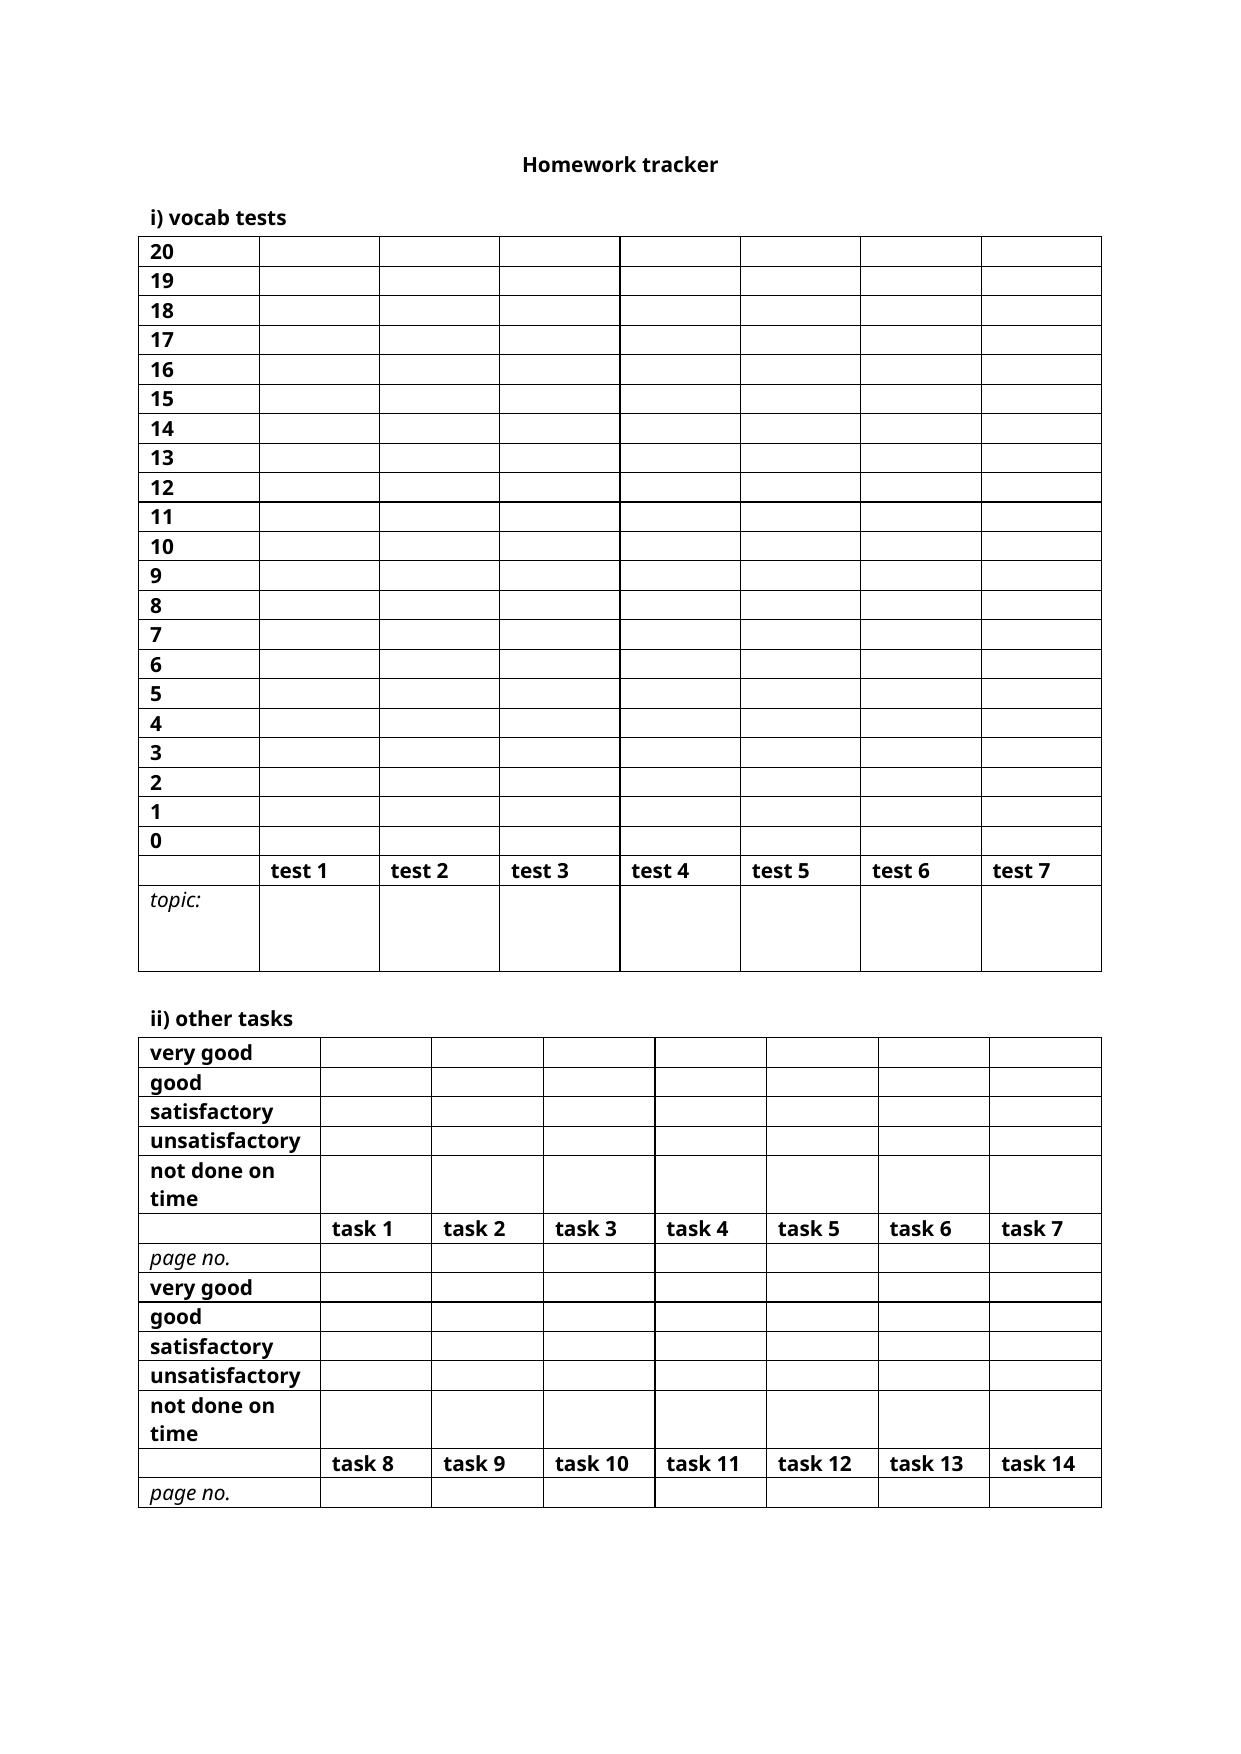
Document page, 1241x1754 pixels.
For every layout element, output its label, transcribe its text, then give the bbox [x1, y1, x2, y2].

table_cell unsatisfactory [139, 1361, 320, 1390]
table_header [380, 237, 499, 266]
table_cell [380, 620, 499, 649]
table_cell [544, 1244, 654, 1272]
table_cell 13 [139, 444, 259, 472]
table_cell test 2 [380, 856, 499, 884]
table_cell [656, 1391, 766, 1448]
table_header [767, 1038, 878, 1067]
table_cell test 1 [260, 856, 379, 884]
table_header [500, 237, 619, 266]
table_cell [500, 414, 619, 442]
table_cell [982, 679, 1101, 708]
table_cell [260, 620, 379, 649]
table_cell [861, 709, 981, 737]
table_cell [500, 532, 619, 560]
table_cell not done on time [139, 1391, 320, 1448]
table_cell [767, 1127, 878, 1155]
table_cell [500, 296, 619, 324]
table_cell [500, 444, 619, 472]
table_cell [741, 738, 860, 767]
table_cell [982, 355, 1101, 383]
table_cell [544, 1361, 654, 1390]
table_cell [767, 1097, 878, 1126]
table_cell [861, 797, 981, 826]
table_cell [982, 503, 1101, 531]
table_cell 12 [139, 473, 259, 501]
table_cell 8 [139, 591, 259, 619]
table_cell [260, 267, 379, 295]
table_cell task 6 [879, 1214, 989, 1242]
table_cell [432, 1303, 543, 1331]
table_cell [861, 768, 981, 796]
table_cell [544, 1097, 654, 1126]
table_header [432, 1038, 543, 1067]
table_cell [656, 1273, 766, 1301]
table_cell [621, 561, 740, 590]
table_cell [656, 1127, 766, 1155]
table_cell [741, 267, 860, 295]
table_cell [380, 444, 499, 472]
table_header [990, 1038, 1101, 1067]
table_cell [621, 385, 740, 413]
table_cell [741, 561, 860, 590]
table_cell [982, 650, 1101, 678]
table_cell [260, 650, 379, 678]
table_cell [982, 768, 1101, 796]
table_cell [656, 1068, 766, 1096]
table_cell [500, 709, 619, 737]
table_cell [500, 738, 619, 767]
table_cell 9 [139, 561, 259, 590]
table_cell 15 [139, 385, 259, 413]
table_cell [861, 532, 981, 560]
table_cell [260, 738, 379, 767]
table_cell [500, 797, 619, 826]
table_header [544, 1038, 654, 1067]
table_cell [767, 1156, 878, 1213]
table_cell 17 [139, 326, 259, 354]
table_cell [260, 444, 379, 472]
table_cell [544, 1332, 654, 1360]
table_header [982, 237, 1101, 266]
table_cell [621, 503, 740, 531]
table_cell [990, 1097, 1101, 1126]
table_cell [500, 503, 619, 531]
table_cell [544, 1068, 654, 1096]
table_cell [500, 591, 619, 619]
table_cell [260, 679, 379, 708]
table_cell [767, 1273, 878, 1301]
table_cell [544, 1391, 654, 1448]
table_cell [500, 827, 619, 855]
table_cell [621, 296, 740, 324]
table_cell [500, 650, 619, 678]
table_cell [321, 1303, 431, 1331]
table_cell 1 [139, 797, 259, 826]
table_cell [544, 1303, 654, 1331]
table_cell [656, 1332, 766, 1360]
table_cell [879, 1244, 989, 1272]
table_cell [741, 385, 860, 413]
table_cell [380, 414, 499, 442]
table_header 20 [139, 237, 259, 266]
table_cell 16 [139, 355, 259, 383]
table_cell [432, 1361, 543, 1390]
table_cell 5 [139, 679, 259, 708]
table_header [260, 237, 379, 266]
table_cell [656, 1244, 766, 1272]
table_cell [432, 1068, 543, 1096]
table_cell [982, 561, 1101, 590]
text ii) other tasks [150, 1004, 1090, 1033]
table_cell [982, 385, 1101, 413]
table_cell [621, 709, 740, 737]
table_cell [767, 1244, 878, 1272]
table_cell [861, 650, 981, 678]
table_cell [380, 768, 499, 796]
table_cell [741, 532, 860, 560]
table_cell [432, 1391, 543, 1448]
table_cell [861, 561, 981, 590]
table_cell [500, 473, 619, 501]
table_cell [139, 1214, 320, 1242]
table_cell [982, 620, 1101, 649]
table_cell [861, 620, 981, 649]
table_cell [621, 768, 740, 796]
table_cell [380, 326, 499, 354]
table_cell good [139, 1068, 320, 1096]
table_cell [621, 620, 740, 649]
table_cell 4 [139, 709, 259, 737]
table_cell [432, 1273, 543, 1301]
table_cell [621, 650, 740, 678]
table_cell [861, 385, 981, 413]
table_cell [861, 679, 981, 708]
table_cell [380, 738, 499, 767]
table_cell [982, 296, 1101, 324]
table_cell [982, 473, 1101, 501]
table_cell [982, 709, 1101, 737]
table_cell [982, 326, 1101, 354]
table_cell [260, 503, 379, 531]
table_cell [260, 797, 379, 826]
table_cell [380, 267, 499, 295]
table_cell [260, 355, 379, 383]
table_cell [741, 355, 860, 383]
table_cell task 11 [656, 1449, 766, 1477]
table_header [621, 237, 740, 266]
table_header [879, 1038, 989, 1067]
table_cell [741, 797, 860, 826]
table_cell [321, 1478, 431, 1507]
table_cell [741, 709, 860, 737]
table_cell [861, 591, 981, 619]
table_cell test 6 [861, 856, 981, 884]
table_cell [621, 355, 740, 383]
table_cell [260, 709, 379, 737]
table_cell task 1 [321, 1214, 431, 1242]
table_cell 10 [139, 532, 259, 560]
table_cell [544, 1273, 654, 1301]
table_cell [879, 1303, 989, 1331]
table_cell [861, 414, 981, 442]
table_cell 2 [139, 768, 259, 796]
table_header [741, 237, 860, 266]
table_cell unsatisfactory [139, 1127, 320, 1155]
table_cell [656, 1097, 766, 1126]
table_cell [879, 1097, 989, 1126]
table_cell [621, 591, 740, 619]
table_cell [982, 414, 1101, 442]
table_cell page no. [139, 1478, 320, 1507]
table_cell [260, 561, 379, 590]
table_cell [621, 679, 740, 708]
table_cell [321, 1097, 431, 1126]
text i) vocab tests [150, 203, 1090, 232]
table_cell [861, 355, 981, 383]
table_cell [321, 1156, 431, 1213]
table_cell [321, 1332, 431, 1360]
table_cell [621, 326, 740, 354]
table_cell [380, 355, 499, 383]
table_cell [432, 1244, 543, 1272]
table_cell [380, 385, 499, 413]
table_cell [621, 532, 740, 560]
table_cell [380, 561, 499, 590]
table_cell [861, 296, 981, 324]
table_cell [500, 886, 619, 971]
table_cell task 3 [544, 1214, 654, 1242]
table_cell [861, 267, 981, 295]
table_cell [500, 385, 619, 413]
table_cell task 14 [990, 1449, 1101, 1477]
table_cell [432, 1156, 543, 1213]
table_cell [741, 444, 860, 472]
table_cell 6 [139, 650, 259, 678]
table_cell [990, 1127, 1101, 1155]
table_cell [380, 827, 499, 855]
table_cell [500, 768, 619, 796]
table_cell test 5 [741, 856, 860, 884]
table_cell [741, 827, 860, 855]
table_cell [656, 1303, 766, 1331]
table_cell good [139, 1303, 320, 1331]
table_cell [741, 414, 860, 442]
table_cell 14 [139, 414, 259, 442]
table_cell [990, 1156, 1101, 1213]
table_cell [621, 414, 740, 442]
table_cell [982, 827, 1101, 855]
table_cell [879, 1391, 989, 1448]
table_cell [260, 385, 379, 413]
table_cell [656, 1361, 766, 1390]
table_cell 11 [139, 503, 259, 531]
table_cell [432, 1478, 543, 1507]
table_cell [500, 679, 619, 708]
table_cell [767, 1361, 878, 1390]
table_cell task 5 [767, 1214, 878, 1242]
table_cell [432, 1097, 543, 1126]
table_cell [879, 1332, 989, 1360]
table_cell [321, 1391, 431, 1448]
table_cell [656, 1156, 766, 1213]
table_cell [432, 1127, 543, 1155]
text Homework tracker [150, 150, 1090, 178]
table_cell [321, 1244, 431, 1272]
table_cell [741, 886, 860, 971]
table_cell [990, 1478, 1101, 1507]
table_cell [260, 473, 379, 501]
table_cell page no. [139, 1244, 320, 1272]
table_cell [861, 503, 981, 531]
table_cell [741, 503, 860, 531]
table_cell [861, 827, 981, 855]
table_cell [990, 1303, 1101, 1331]
table_cell [990, 1361, 1101, 1390]
table_cell [741, 473, 860, 501]
table_header [656, 1038, 766, 1067]
table_cell not done on time [139, 1156, 320, 1213]
table_cell [621, 444, 740, 472]
table_cell [380, 679, 499, 708]
table_cell [982, 591, 1101, 619]
table_cell [879, 1127, 989, 1155]
table_cell [380, 886, 499, 971]
table_cell [139, 1449, 320, 1477]
table_cell task 8 [321, 1449, 431, 1477]
table_cell topic: [139, 886, 259, 971]
table_cell task 4 [656, 1214, 766, 1242]
table_cell [621, 797, 740, 826]
table_cell [982, 797, 1101, 826]
table_cell [767, 1303, 878, 1331]
table_cell [432, 1332, 543, 1360]
table_cell [990, 1068, 1101, 1096]
table_cell [879, 1273, 989, 1301]
table_header [861, 237, 981, 266]
table_cell [982, 444, 1101, 472]
table_cell 7 [139, 620, 259, 649]
table_cell [260, 532, 379, 560]
table_cell [321, 1068, 431, 1096]
table_cell [500, 561, 619, 590]
table_cell [260, 296, 379, 324]
table_cell [621, 738, 740, 767]
table_cell [879, 1361, 989, 1390]
table_cell [990, 1391, 1101, 1448]
table_cell 0 [139, 827, 259, 855]
table_cell task 12 [767, 1449, 878, 1477]
table_cell very good [139, 1273, 320, 1301]
table_cell [861, 444, 981, 472]
table_cell [982, 532, 1101, 560]
table_cell [380, 650, 499, 678]
table_cell task 2 [432, 1214, 543, 1242]
table_cell [621, 827, 740, 855]
table_cell [741, 591, 860, 619]
table_cell [767, 1332, 878, 1360]
table_cell [380, 296, 499, 324]
table_cell [656, 1478, 766, 1507]
table_cell [621, 886, 740, 971]
table_cell [879, 1068, 989, 1096]
table_header [321, 1038, 431, 1067]
table_cell [260, 414, 379, 442]
table_cell [544, 1127, 654, 1155]
table_cell [982, 886, 1101, 971]
table_cell [741, 768, 860, 796]
table_header very good [139, 1038, 320, 1067]
table_cell [861, 326, 981, 354]
table_cell test 3 [500, 856, 619, 884]
table_cell test 4 [621, 856, 740, 884]
table_cell [741, 620, 860, 649]
table_cell [879, 1478, 989, 1507]
table_cell [741, 650, 860, 678]
table_cell [139, 856, 259, 884]
table_cell [321, 1361, 431, 1390]
table_cell task 7 [990, 1214, 1101, 1242]
table_cell [982, 738, 1101, 767]
table_cell task 13 [879, 1449, 989, 1477]
table_cell satisfactory [139, 1097, 320, 1126]
table_cell [321, 1273, 431, 1301]
table_cell [500, 355, 619, 383]
table_cell [380, 709, 499, 737]
table_cell satisfactory [139, 1332, 320, 1360]
table_cell [861, 473, 981, 501]
table_cell [621, 473, 740, 501]
table_cell [544, 1156, 654, 1213]
table_cell [380, 473, 499, 501]
table_cell [380, 591, 499, 619]
table_cell [982, 267, 1101, 295]
table_cell [380, 503, 499, 531]
table_cell [260, 768, 379, 796]
table_cell test 7 [982, 856, 1101, 884]
table_cell [500, 267, 619, 295]
table_cell 18 [139, 296, 259, 324]
table_cell [990, 1273, 1101, 1301]
table_cell [380, 532, 499, 560]
table_cell [260, 827, 379, 855]
table_cell [767, 1068, 878, 1096]
table_cell [861, 886, 981, 971]
table_cell 3 [139, 738, 259, 767]
table_cell [990, 1332, 1101, 1360]
table_cell [321, 1127, 431, 1155]
table_cell [380, 797, 499, 826]
table_cell [767, 1478, 878, 1507]
table_cell [879, 1156, 989, 1213]
table_cell [260, 886, 379, 971]
table_cell [544, 1478, 654, 1507]
table_cell [741, 326, 860, 354]
table_cell [260, 591, 379, 619]
table_cell [500, 620, 619, 649]
table_cell [767, 1391, 878, 1448]
table_cell [500, 326, 619, 354]
table_cell [621, 267, 740, 295]
table_cell task 10 [544, 1449, 654, 1477]
table_cell [990, 1244, 1101, 1272]
table_cell [861, 738, 981, 767]
table_cell [741, 296, 860, 324]
table_cell [260, 326, 379, 354]
table_cell 19 [139, 267, 259, 295]
table_cell task 9 [432, 1449, 543, 1477]
table_cell [741, 679, 860, 708]
